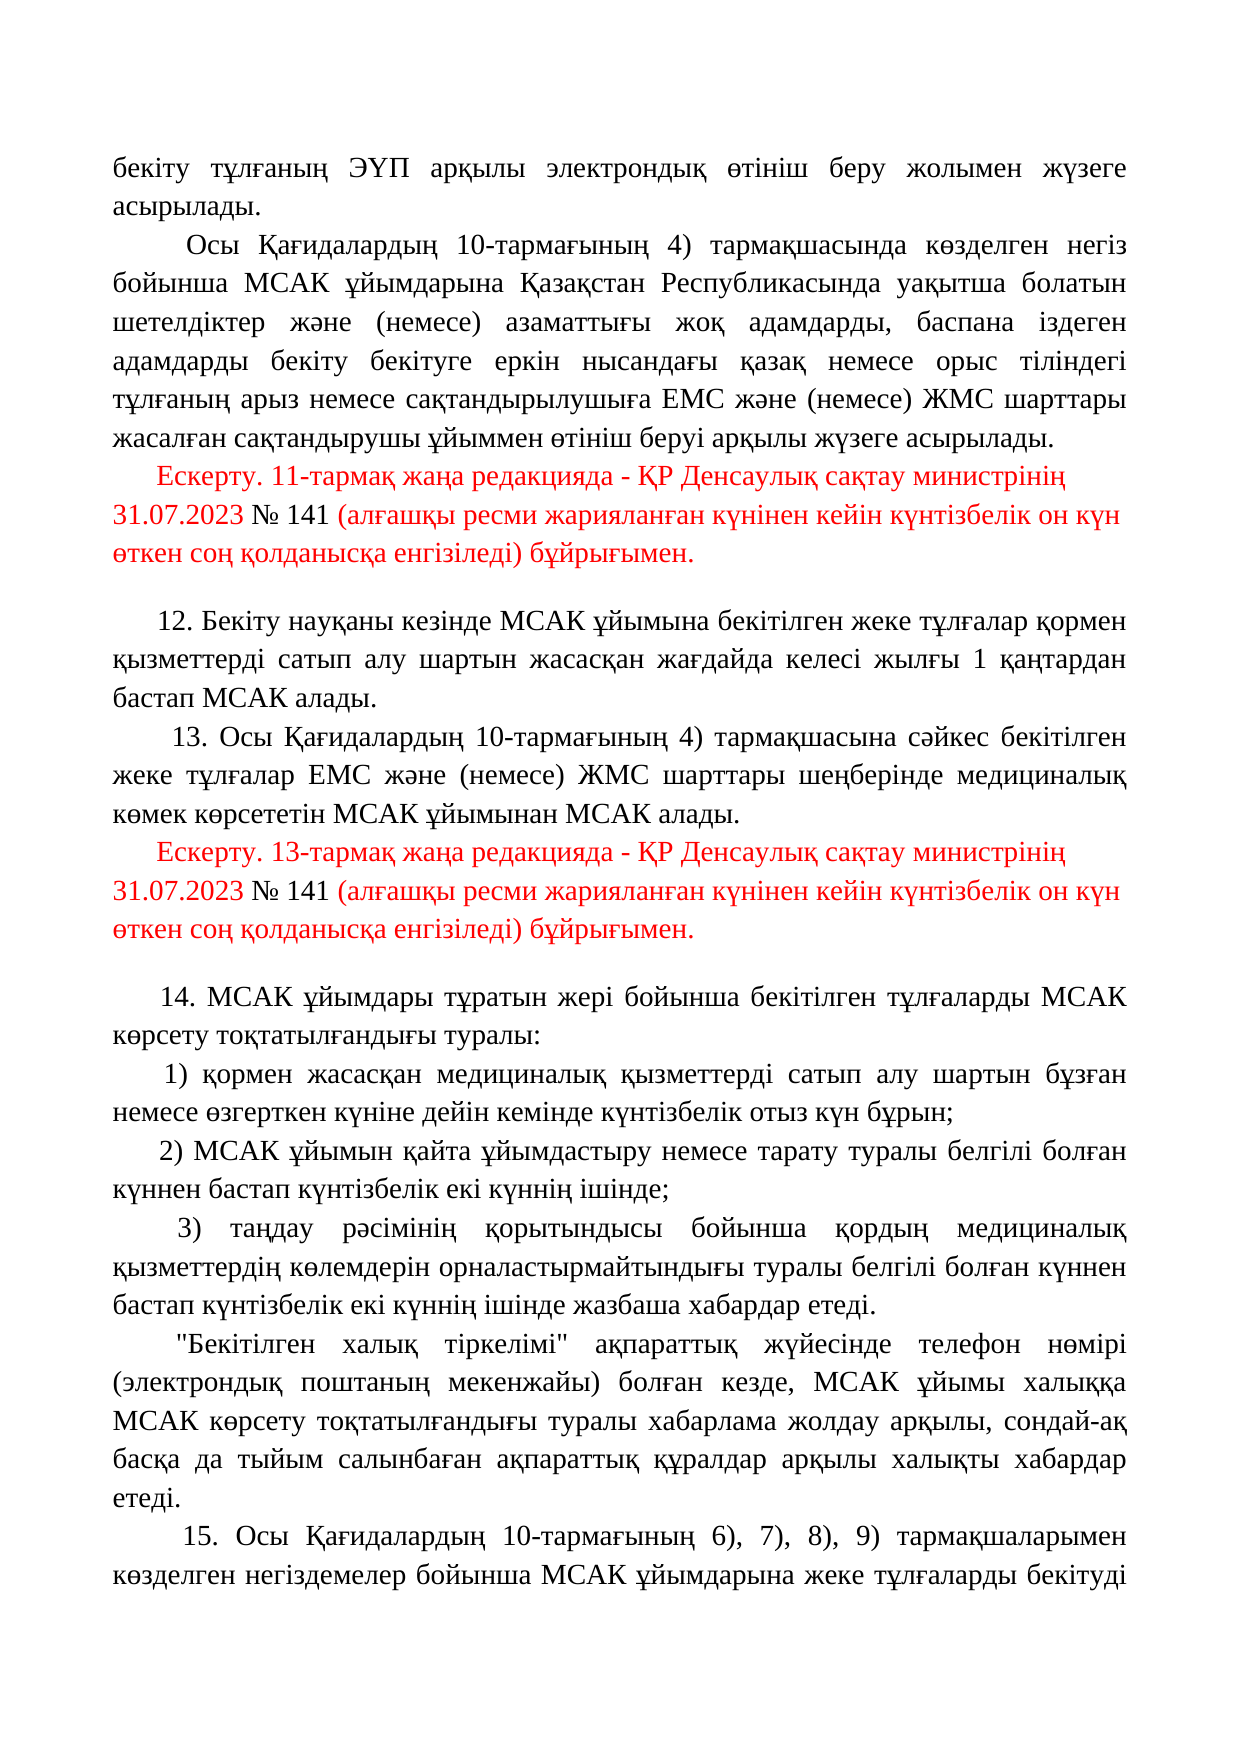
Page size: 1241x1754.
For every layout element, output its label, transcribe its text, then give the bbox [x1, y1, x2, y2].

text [112, 150, 1128, 222]
text Осы Қағидалардың 10-тармағының 4) тармақшасында көзделген негіз бойынша МСАК ұйымдарына Қазақстан Республикасында уақытша болатын шетелдіктер және (немесе) азаматтығы жоқ адамдарды, баспана іздеген адамдарды бекіту бекітуге еркін нысандағы қазақ немесе орыс тіліндегі тұлғаның арыз немесе сақтандырылушыға ЕМС және (немесе) ЖМС шарттары жасалған сақтандырушы ұйыммен өтініш беруі арқылы жүзеге асырылады. [112, 227, 1128, 453]
text "Бекітілген халық тіркелімі" ақпараттық жүйесінде телефон нөмірі (электрондық поштаның мекенжайы) болған кезде, МСАК ұйымы халыққа МСАК көрсету тоқтатылғандығы туралы хабарлама жолдау арқылы, сондай-ақ басқа да тыйым салынбаған ақпараттық құралдар арқылы халықты хабардар етеді. [112, 1326, 1128, 1513]
text Ескерту. 11-тармақ жаңа редакцияда - ҚР Денсаулық сақтау министрінің 31.07.2023 № 141 (алғашқы ресми жарияланған күнінен кейін күнтізбелік он күн өткен соң қолданысқа енгізіледі) бұйрығымен. [112, 458, 1128, 599]
text 1) қормен жасасқан медициналық қызметтерді сатып алу шартын бұзған немесе өзгерткен күніне дейін кемінде күнтізбелік отыз күн бұрын; [112, 1056, 1128, 1128]
text 2) МСАК ұйымын қайта ұйымдастыру немесе тарату туралы белгілі болған күннен бастап күнтізбелік екі күннің ішінде; [112, 1133, 1128, 1205]
text 13. Осы Қағидалардың 10-тармағының 4) тармақшасына сәйкес бекітілген жеке тұлғалар ЕМС және (немесе) ЖМС шарттары шеңберінде медициналық көмек көрсететін МСАК ұйымынан МСАК алады. [112, 719, 1128, 829]
text 3) таңдау рәсімінің қорытындысы бойынша қордың медициналық қызметтердің көлемдерін орналастырмайтындығы туралы белгілі болған күннен бастап күнтізбелік екі күннің ішінде жазбаша хабардар етеді. [112, 1210, 1128, 1321]
text Ескерту. 13-тармақ жаңа редакцияда - ҚР Денсаулық сақтау министрінің 31.07.2023 № 141 (алғашқы ресми жарияланған күнінен кейін күнтізбелік он күн өткен соң қолданысқа енгізіледі) бұйрығымен. [112, 834, 1128, 975]
text 14. МСАК ұйымдары тұратын жері бойынша бекітілген тұлғаларды МСАК көрсету тоқтатылғандығы туралы: [112, 979, 1128, 1051]
text 12. Бекіту науқаны кезінде МСАК ұйымына бекітілген жеке тұлғалар қормен қызметтерді сатып алу шартын жасасқан жағдайда келесі жылғы 1 қаңтардан бастап МСАК алады. [112, 603, 1128, 714]
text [112, 1518, 1128, 1591]
